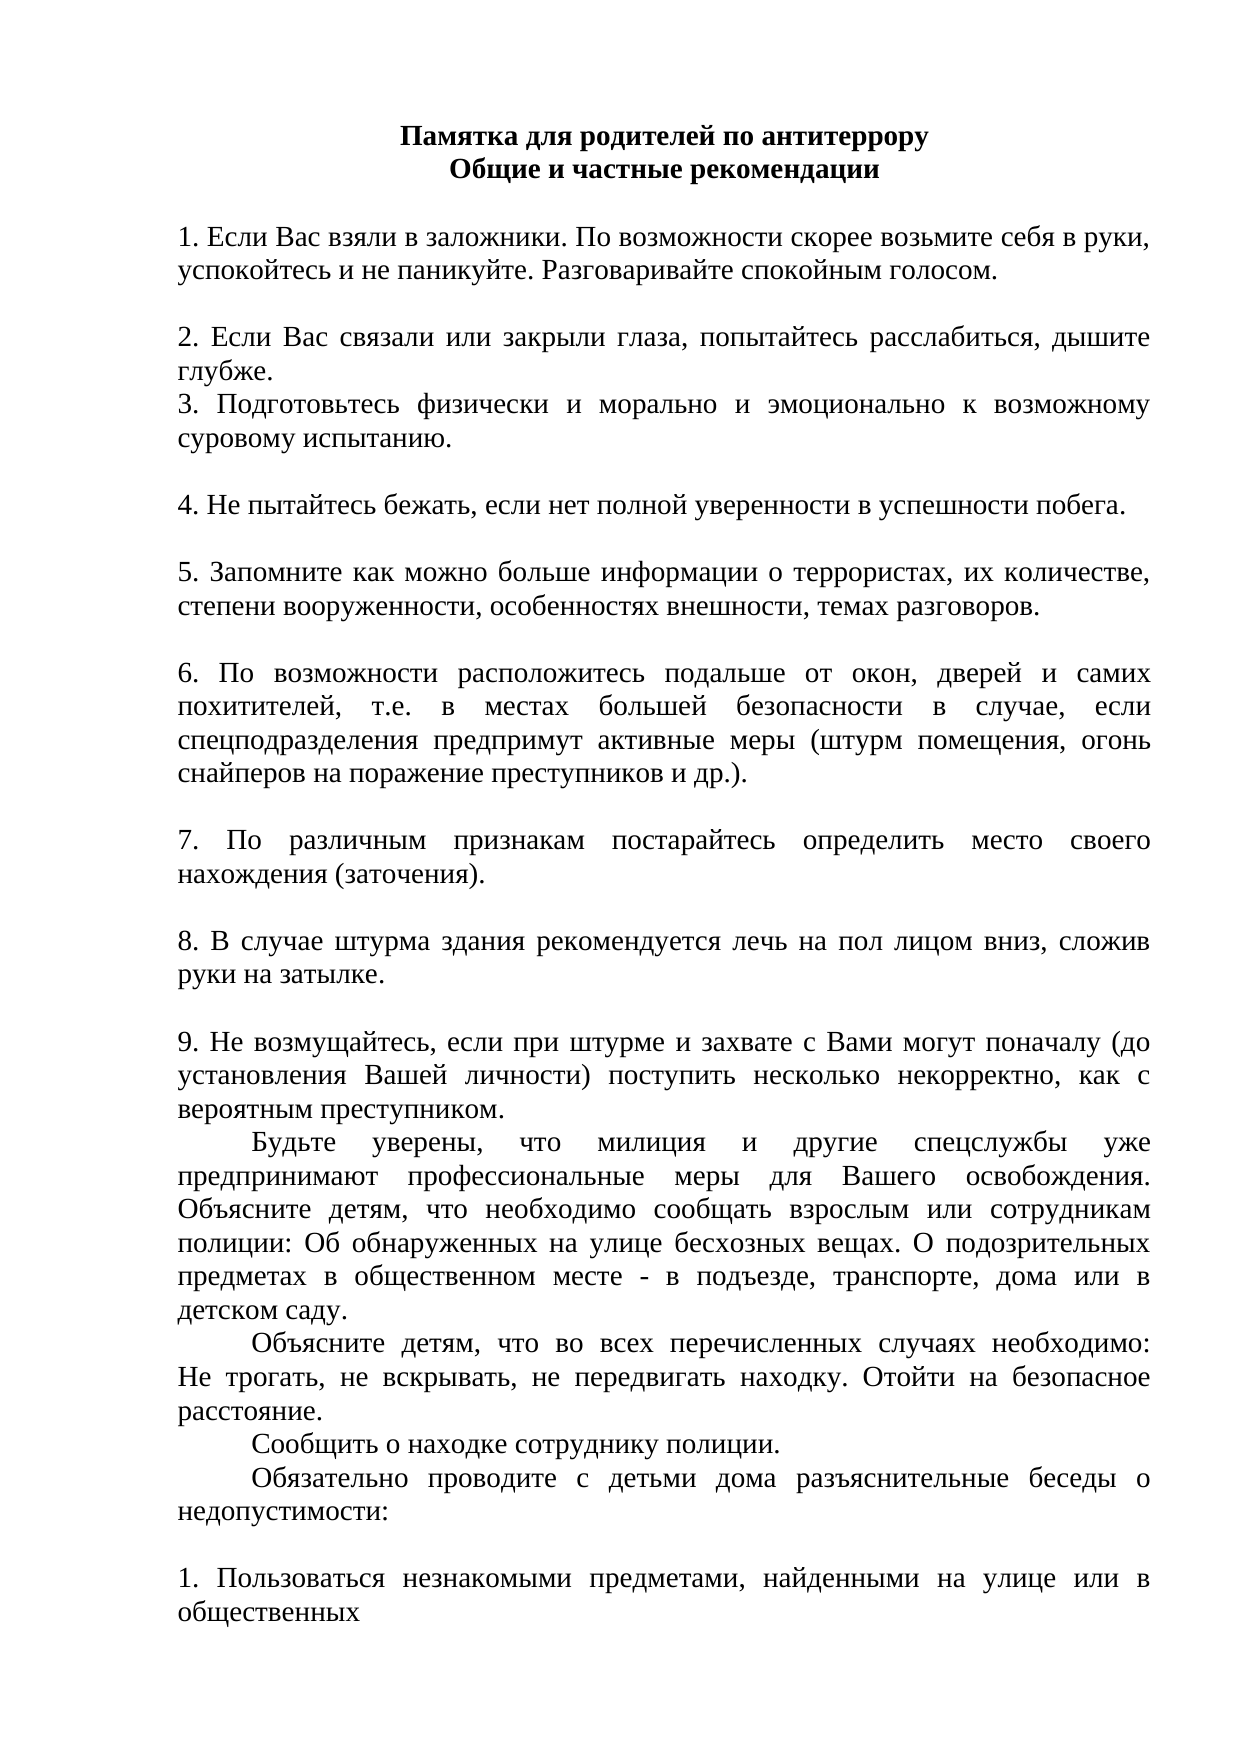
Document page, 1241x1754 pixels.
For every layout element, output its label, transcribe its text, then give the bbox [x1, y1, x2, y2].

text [177, 1527, 1152, 1627]
text Памятка для родителей по антитеррору [177, 118, 1152, 152]
text Объясните детям, что во всех перечисленных случаях необходимо: Не трогать, не вскрывать, не передвигать находку. Отойти на безопасное расстояние. [177, 1326, 1152, 1426]
text 5. Запомните как можно больше информации о террористах, их количестве, степени вооруженности, особенностях внешности, темах разговоров. [177, 554, 1152, 621]
text 8. В случае штурма здания рекомендуется лечь на пол лицом вниз, сложив руки на затылке. [177, 923, 1152, 990]
text 9. Не возмущайтесь, если при штурме и захвате с Вами могут поначалу (до установления Вашей личности) поступить несколько некорректно, как с вероятным преступником. [177, 1024, 1152, 1124]
text 3. Подготовьтесь физически и морально и эмоционально к возможному суровому испытанию. [177, 386, 1152, 453]
text 6. По возможности расположитесь подальше от окон, дверей и самих похитителей, т.е. в местах большей безопасности в случае, если спецподразделения предпримут активные меры (штурм помещения, огонь снайперов на поражение преступников и др.). [177, 655, 1152, 789]
text 1. Если Вас взяли в заложники. По возможности скорее возьмите себя в руки, успокойтесь и не паникуйте. Разговаривайте спокойным голосом. [177, 185, 1152, 286]
text 7. По различным признакам постарайтесь определить место своего нахождения (заточения). [177, 822, 1152, 889]
text Будьте уверены, что милиция и другие спецслужбы уже предпринимают профессиональные меры для Вашего освобождения. Объясните детям, что необходимо сообщать взрослым или сотрудникам полиции: Об обнаруженных на улице бесхозных вещах. О подозрительных предметах в общественном месте - в подъезде, транспорте, дома или в детском саду. [177, 1124, 1152, 1326]
text 2. Если Вас связали или закрыли глаза, попытайтесь расслабиться, дышите глубже. [177, 319, 1152, 386]
text Сообщить о находке сотруднику полиции. [177, 1426, 1152, 1460]
text 4. Не пытайтесь бежать, если нет полной уверенности в успешности побега. [177, 453, 1152, 521]
text Общие и частные рекомендации [177, 152, 1152, 185]
text Обязательно проводите с детьми дома разъяснительные беседы о недопустимости: [177, 1460, 1152, 1527]
